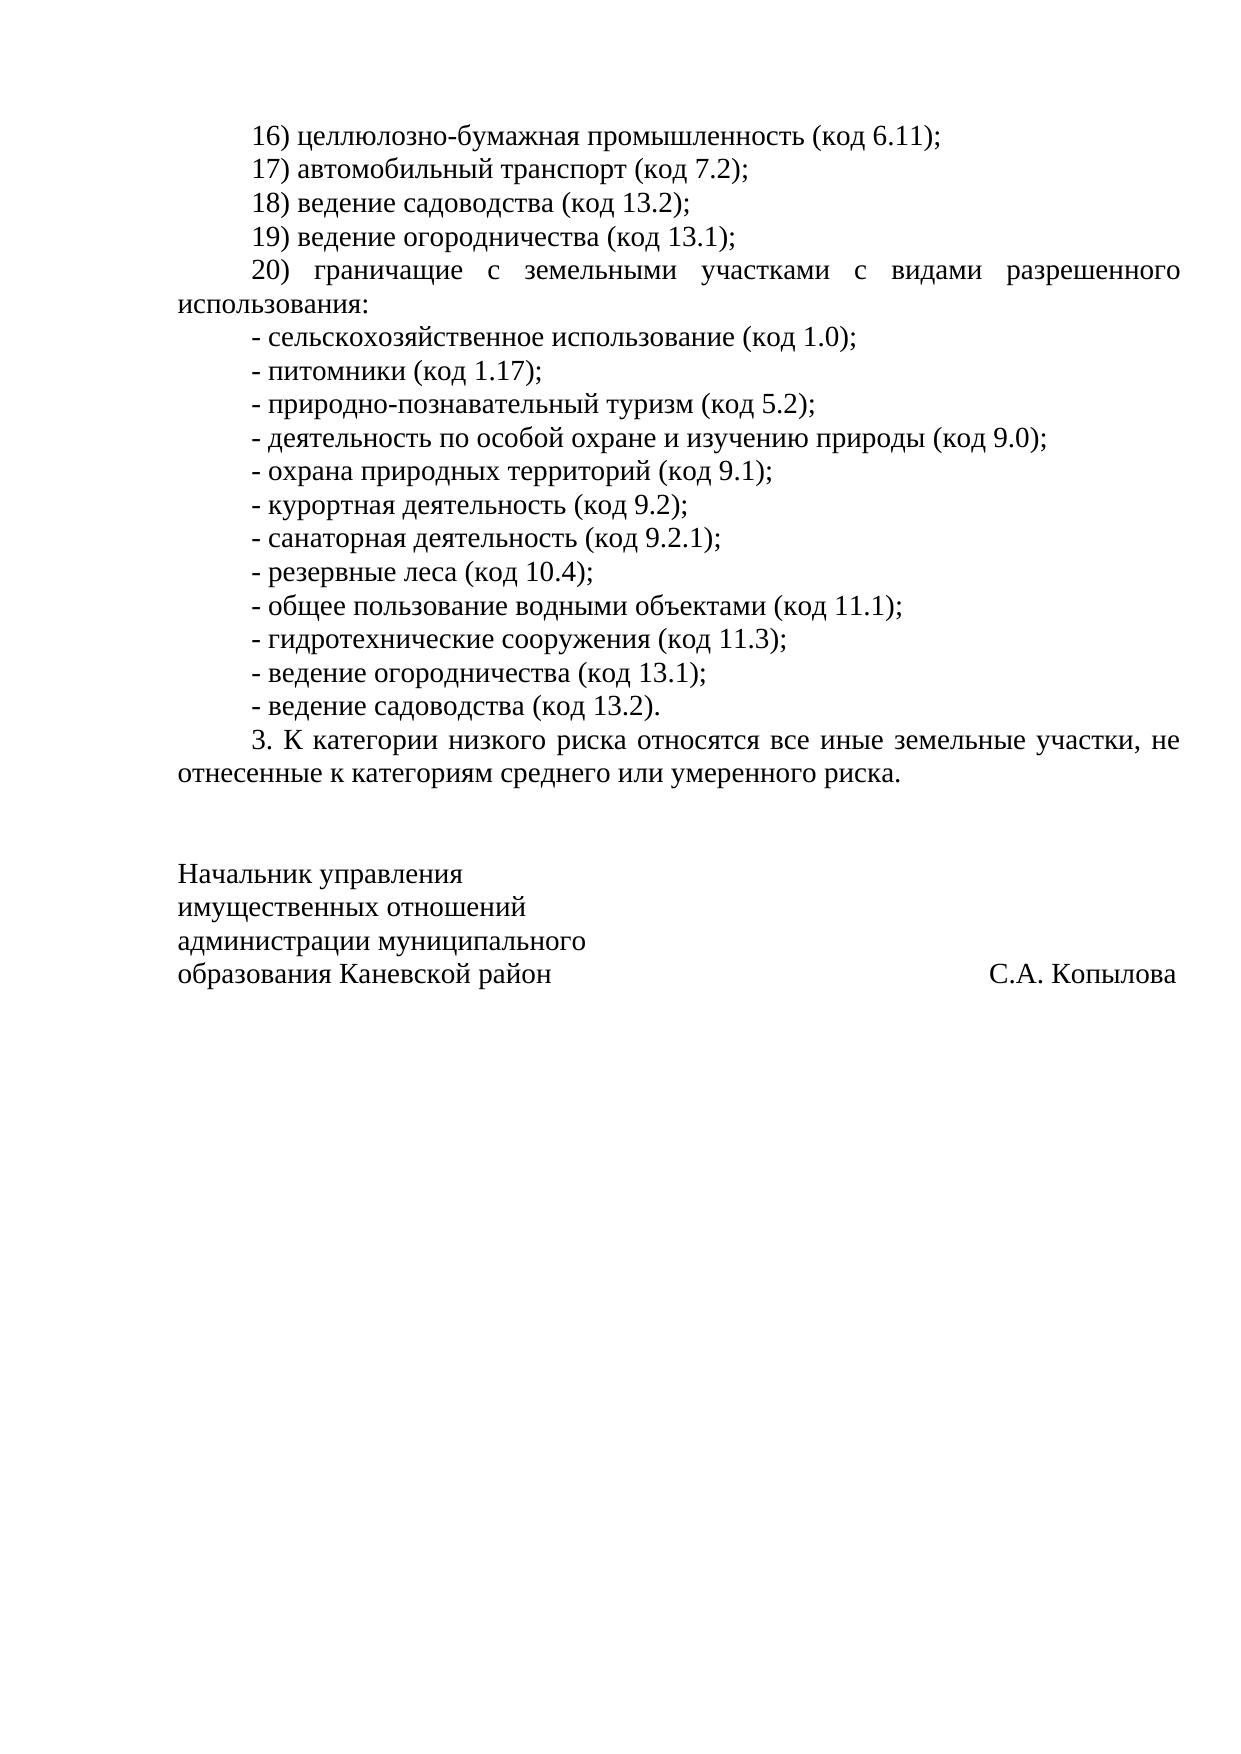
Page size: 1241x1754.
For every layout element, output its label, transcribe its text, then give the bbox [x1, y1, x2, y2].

text - питомники (код 1.17); [177, 353, 1181, 386]
text - охрана природных территорий (код 9.1); [177, 453, 1181, 487]
text 17) автомобильный транспорт (код 7.2); [177, 152, 1181, 185]
text администрации муниципального [177, 923, 1181, 957]
text - санаторная деятельность (код 9.2.1); [177, 521, 1181, 554]
text - курортная деятельность (код 9.2); [177, 487, 1181, 521]
text - сельскохозяйственное использование (код 1.0); [177, 319, 1181, 353]
text 16) целлюлозно-бумажная промышленность (код 6.11); [177, 118, 1181, 152]
text - резервные леса (код 10.4); [177, 554, 1181, 588]
text 20) граничащие с земельными участками с видами разрешенного использования: [177, 252, 1181, 319]
text образования Каневской район С.А. Копылова [177, 957, 1181, 990]
text - деятельность по особой охране и изучению природы (код 9.0); [177, 420, 1181, 453]
text 19) ведение огородничества (код 13.1); [177, 219, 1181, 252]
text - ведение садоводства (код 13.2). [177, 688, 1181, 722]
text - гидротехнические сооружения (код 11.3); [177, 621, 1181, 655]
text имущественных отношений [177, 889, 1181, 923]
text 18) ведение садоводства (код 13.2); [177, 185, 1181, 219]
text - ведение огородничества (код 13.1); [177, 655, 1181, 688]
text Начальник управления [177, 856, 1181, 889]
text - природно-познавательный туризм (код 5.2); [177, 386, 1181, 420]
text - общее пользование водными объектами (код 11.1); [177, 588, 1181, 621]
text 3. К категории низкого риска относятся все иные земельные участки, не отнесенные к категориям среднего или умеренного риска. [177, 722, 1181, 789]
